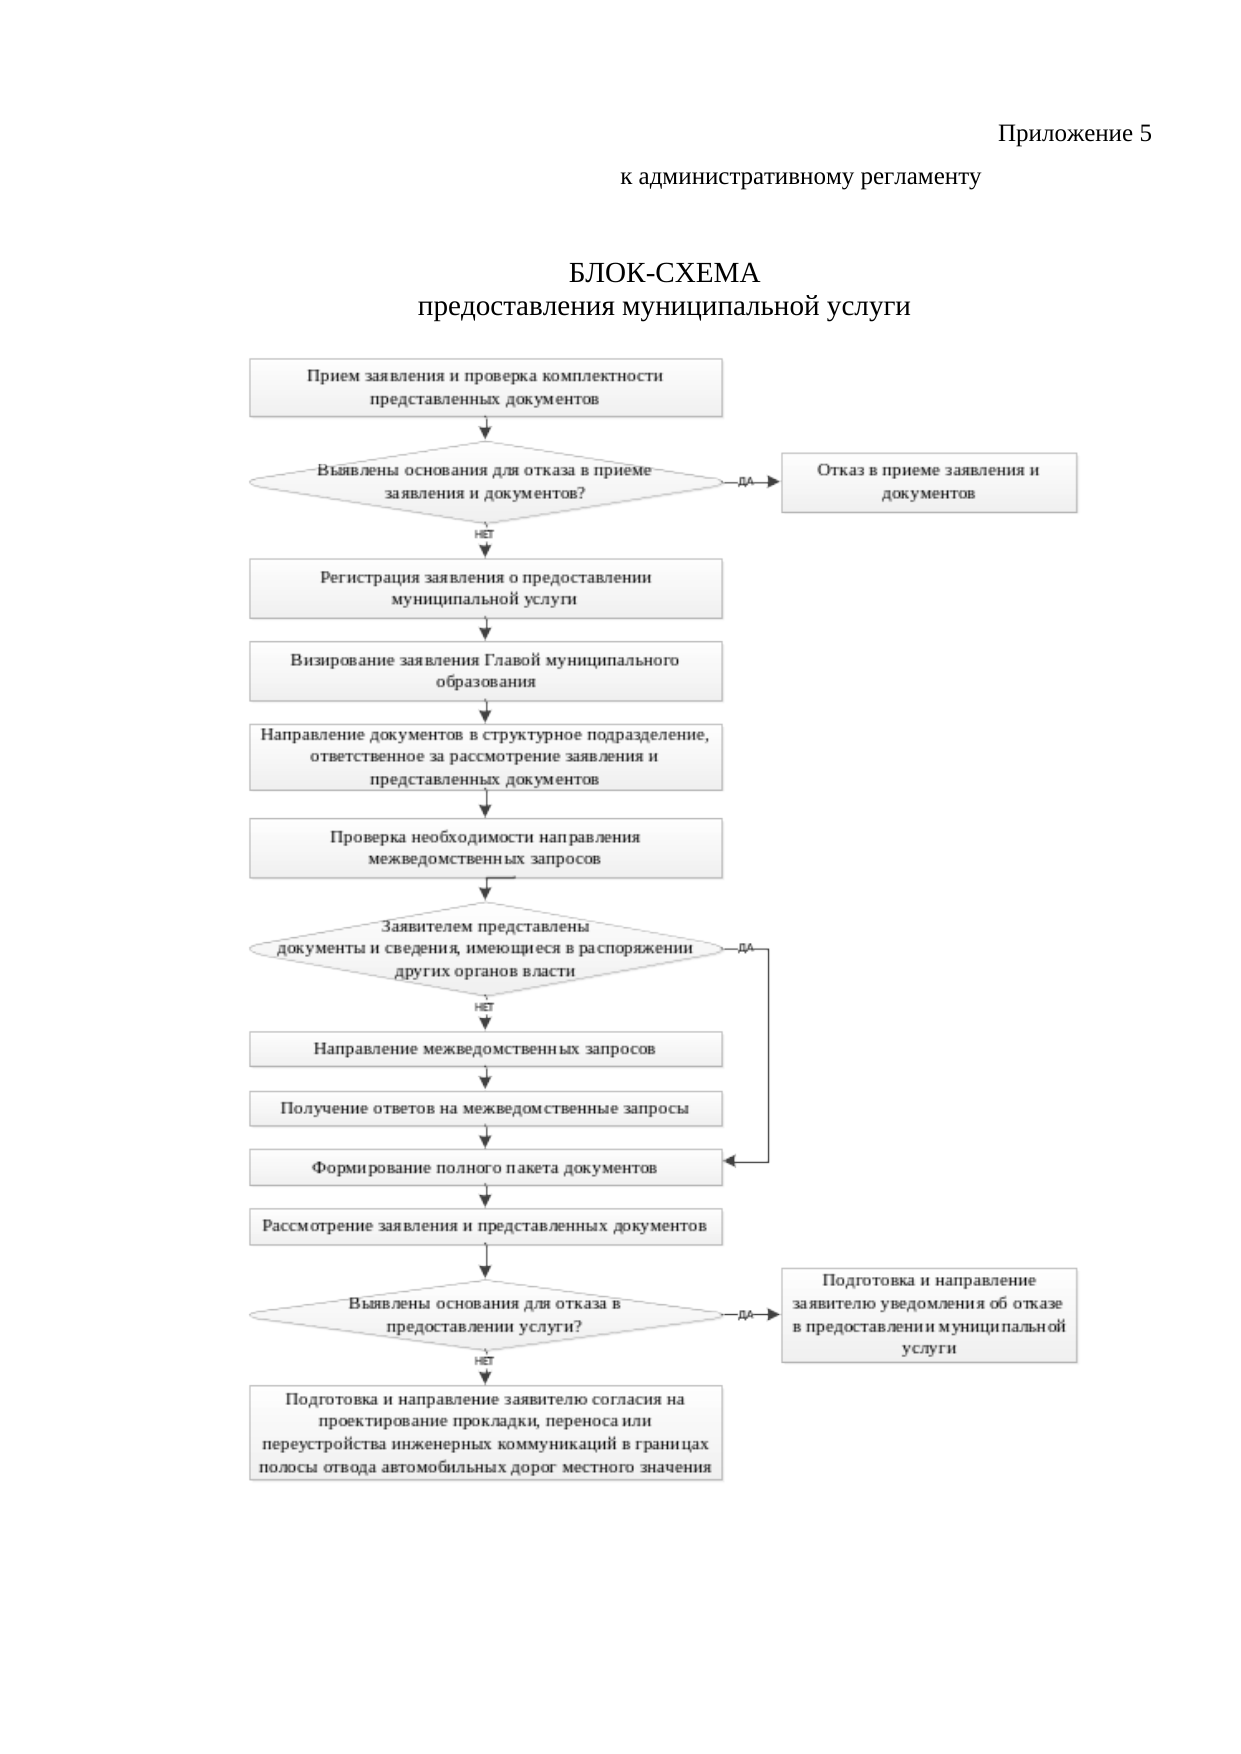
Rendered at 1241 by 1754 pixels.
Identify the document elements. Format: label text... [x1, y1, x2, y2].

text БЛОК-СХЕМА [177, 255, 1152, 288]
text предоставления муниципальной услуги [177, 288, 1152, 322]
text Приложение 5 [177, 118, 1152, 147]
text к административному регламенту [177, 161, 1152, 190]
